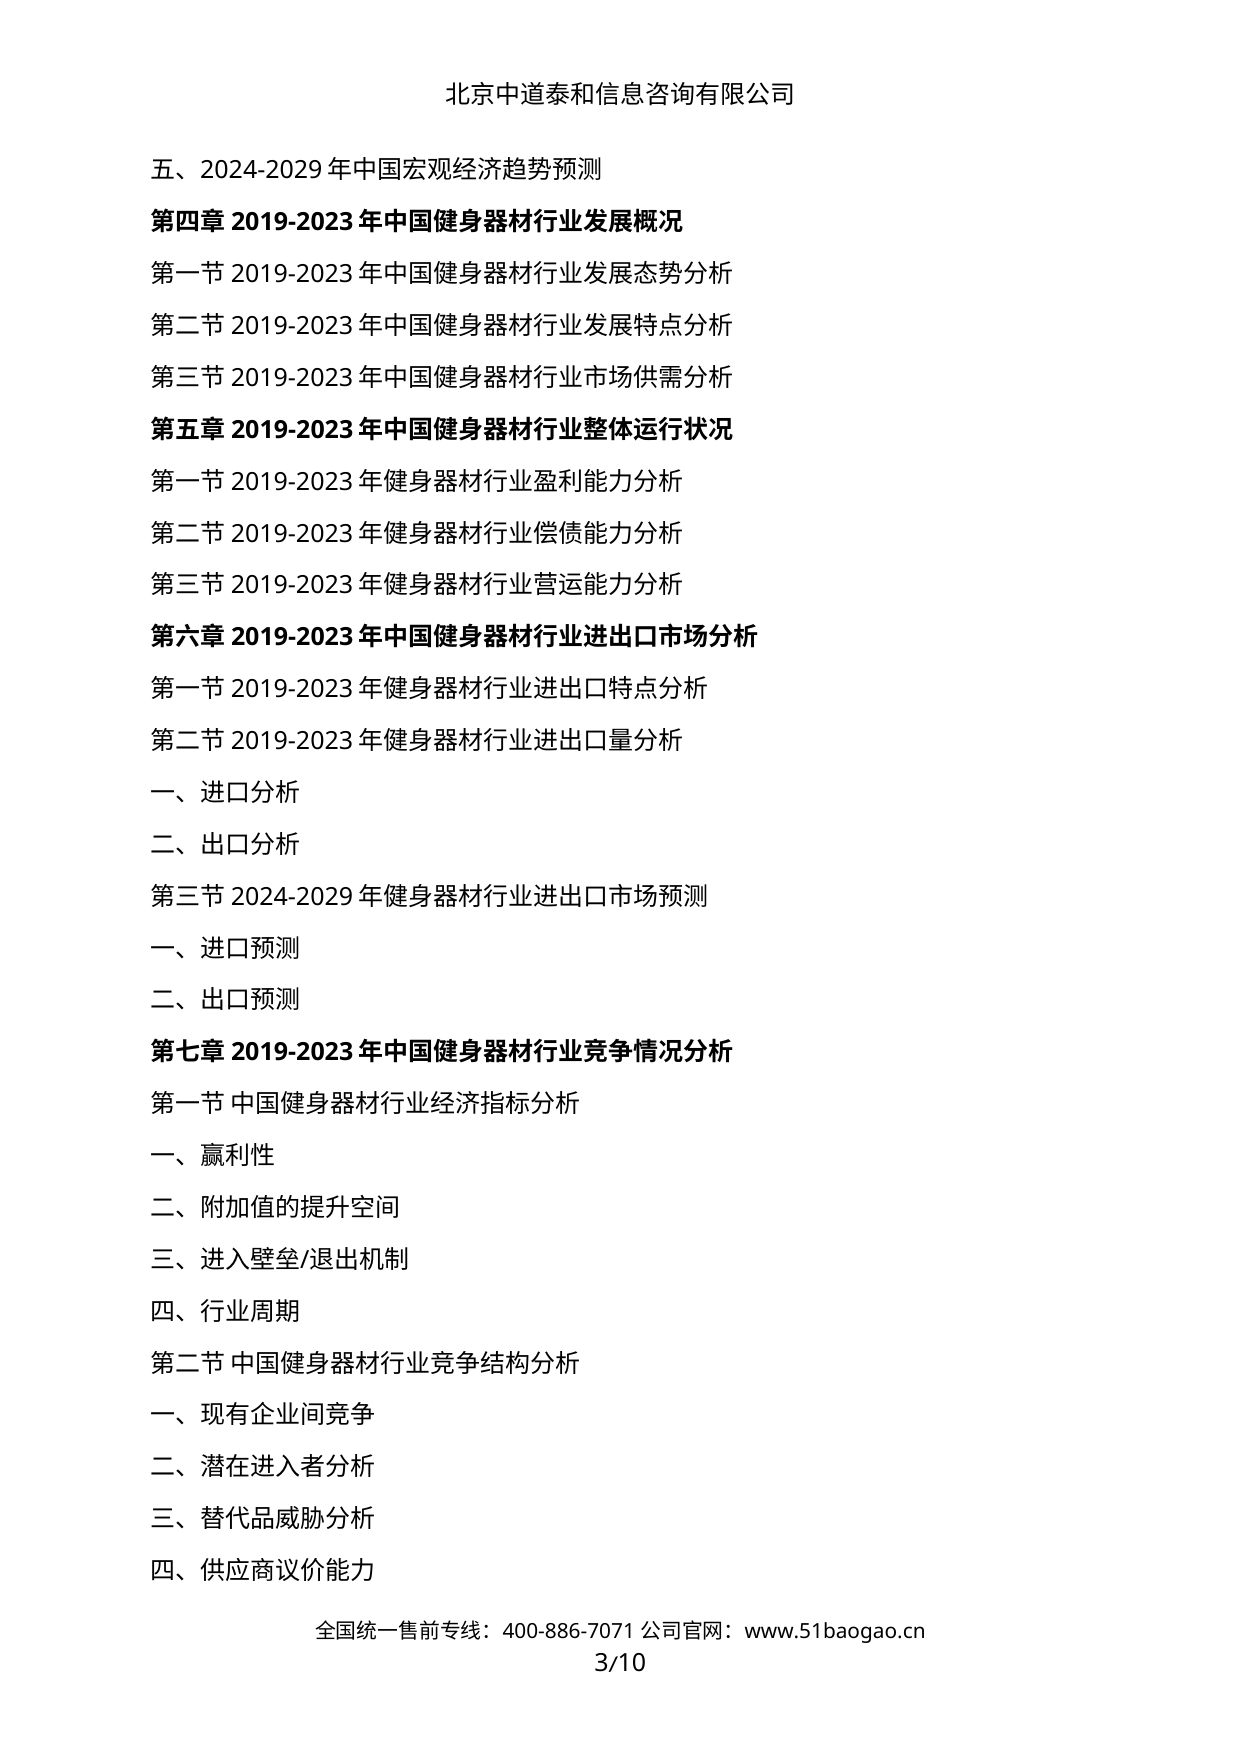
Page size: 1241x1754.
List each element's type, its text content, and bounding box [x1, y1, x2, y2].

text 第三节 2024-2029年健身器材行业进出口市场预测 [150, 876, 1090, 912]
text 一、进口预测 [150, 928, 1090, 964]
text 二、潜在进入者分析 [150, 1447, 1090, 1483]
text 二、出口分析 [150, 824, 1090, 861]
text 一、进口分析 [150, 772, 1090, 809]
text 三、替代品威胁分析 [150, 1499, 1090, 1535]
text 第一节 中国健身器材行业经济指标分析 [150, 1084, 1090, 1120]
text 二、附加值的提升空间 [150, 1187, 1090, 1224]
text 第二节 2019-2023年健身器材行业进出口量分析 [150, 721, 1090, 757]
text 第一节 2019-2023年健身器材行业盈利能力分析 [150, 461, 1090, 497]
text 第六章 2019-2023年中国健身器材行业进出口市场分析 [150, 617, 1090, 653]
text 二、出口预测 [150, 980, 1090, 1016]
text 第四章 2019-2023年中国健身器材行业发展概况 [150, 202, 1090, 238]
text 第五章 2019-2023年中国健身器材行业整体运行状况 [150, 409, 1090, 446]
text 三、进入壁垒/退出机制 [150, 1239, 1090, 1276]
text 一、赢利性 [150, 1136, 1090, 1172]
text 第一节 2019-2023年健身器材行业进出口特点分析 [150, 669, 1090, 705]
text 四、供应商议价能力 [150, 1551, 1090, 1587]
text 第三节 2019-2023年健身器材行业营运能力分析 [150, 565, 1090, 601]
text 四、行业周期 [150, 1291, 1090, 1327]
text 一、现有企业间竞争 [150, 1395, 1090, 1431]
text 第二节 中国健身器材行业竞争结构分析 [150, 1343, 1090, 1379]
text 五、2024-2029年中国宏观经济趋势预测 [150, 150, 1090, 186]
text 第三节 2019-2023年中国健身器材行业市场供需分析 [150, 357, 1090, 394]
text 第一节 2019-2023年中国健身器材行业发展态势分析 [150, 254, 1090, 290]
text 第七章 2019-2023年中国健身器材行业竞争情况分析 [150, 1032, 1090, 1068]
text 第二节 2019-2023年健身器材行业偿债能力分析 [150, 513, 1090, 549]
text 第二节 2019-2023年中国健身器材行业发展特点分析 [150, 306, 1090, 342]
